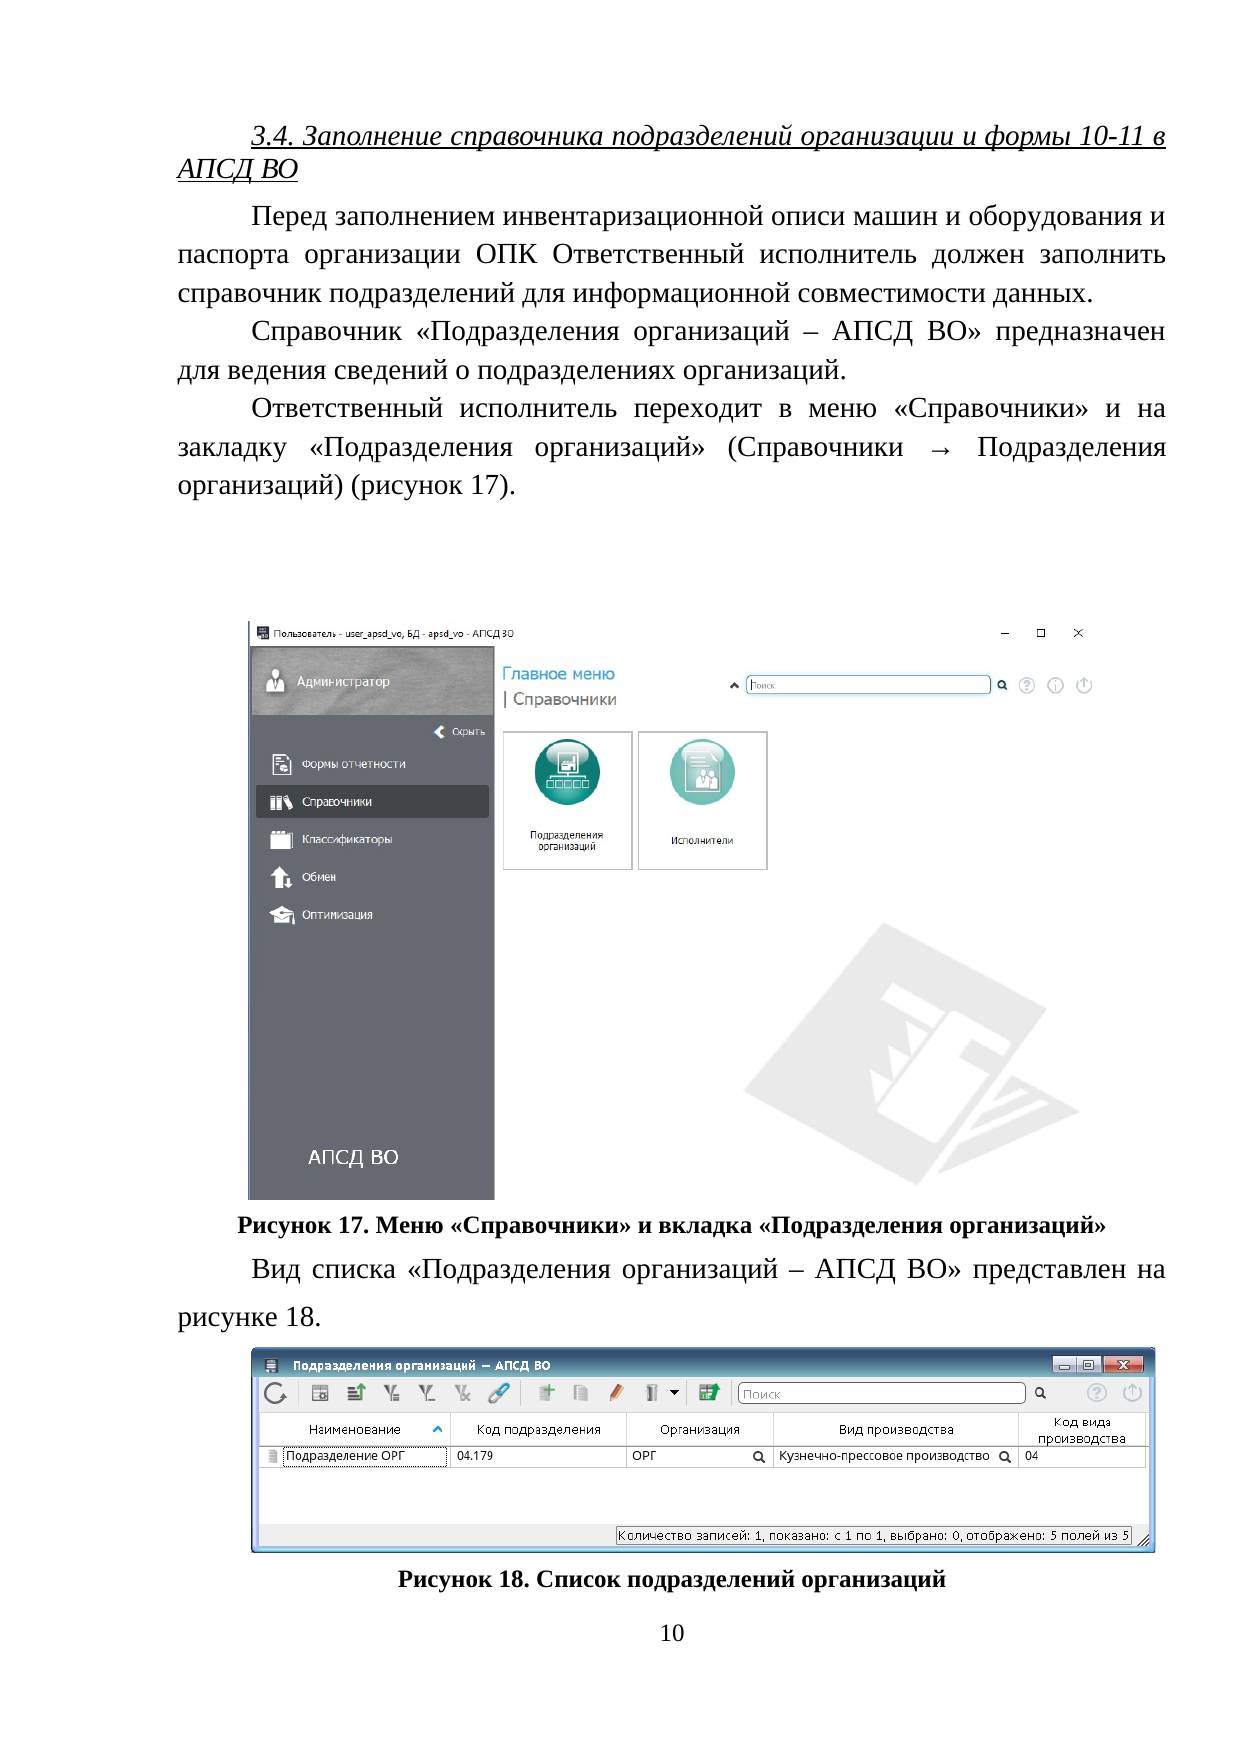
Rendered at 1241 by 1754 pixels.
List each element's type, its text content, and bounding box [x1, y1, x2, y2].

picture [251, 1347, 1156, 1553]
picture [248, 621, 1096, 1200]
subtitle 3.4. Заполнение справочника подразделений организации и формы 10-11 в АПСД ВО [177, 118, 1167, 185]
list Ответственный исполнитель переходит в меню «Справочники» и на закладку «Подразделения организаций» (Справочники → Подразделения организаций) (рисунок 17). [177, 390, 1167, 501]
text Справочник «Подразделения организаций – АПСД ВО» предназначен для ведения сведений о подразделениях организаций. [177, 313, 1167, 385]
list Рисунок 18. Список подразделений организаций [177, 1564, 1167, 1592]
text Рисунок 17. Меню «Справочники» и вкладка «Подразделения организаций» [177, 1211, 1167, 1239]
text Вид списка «Подразделения организаций – АПСД ВО» представлен на рисунке 18. [177, 1252, 1167, 1333]
list Перед заполнением инвентаризационной описи машин и оборудования и паспорта организации ОПК Ответственный исполнитель должен заполнить справочник подразделений для информационной совместимости данных. [177, 198, 1167, 308]
